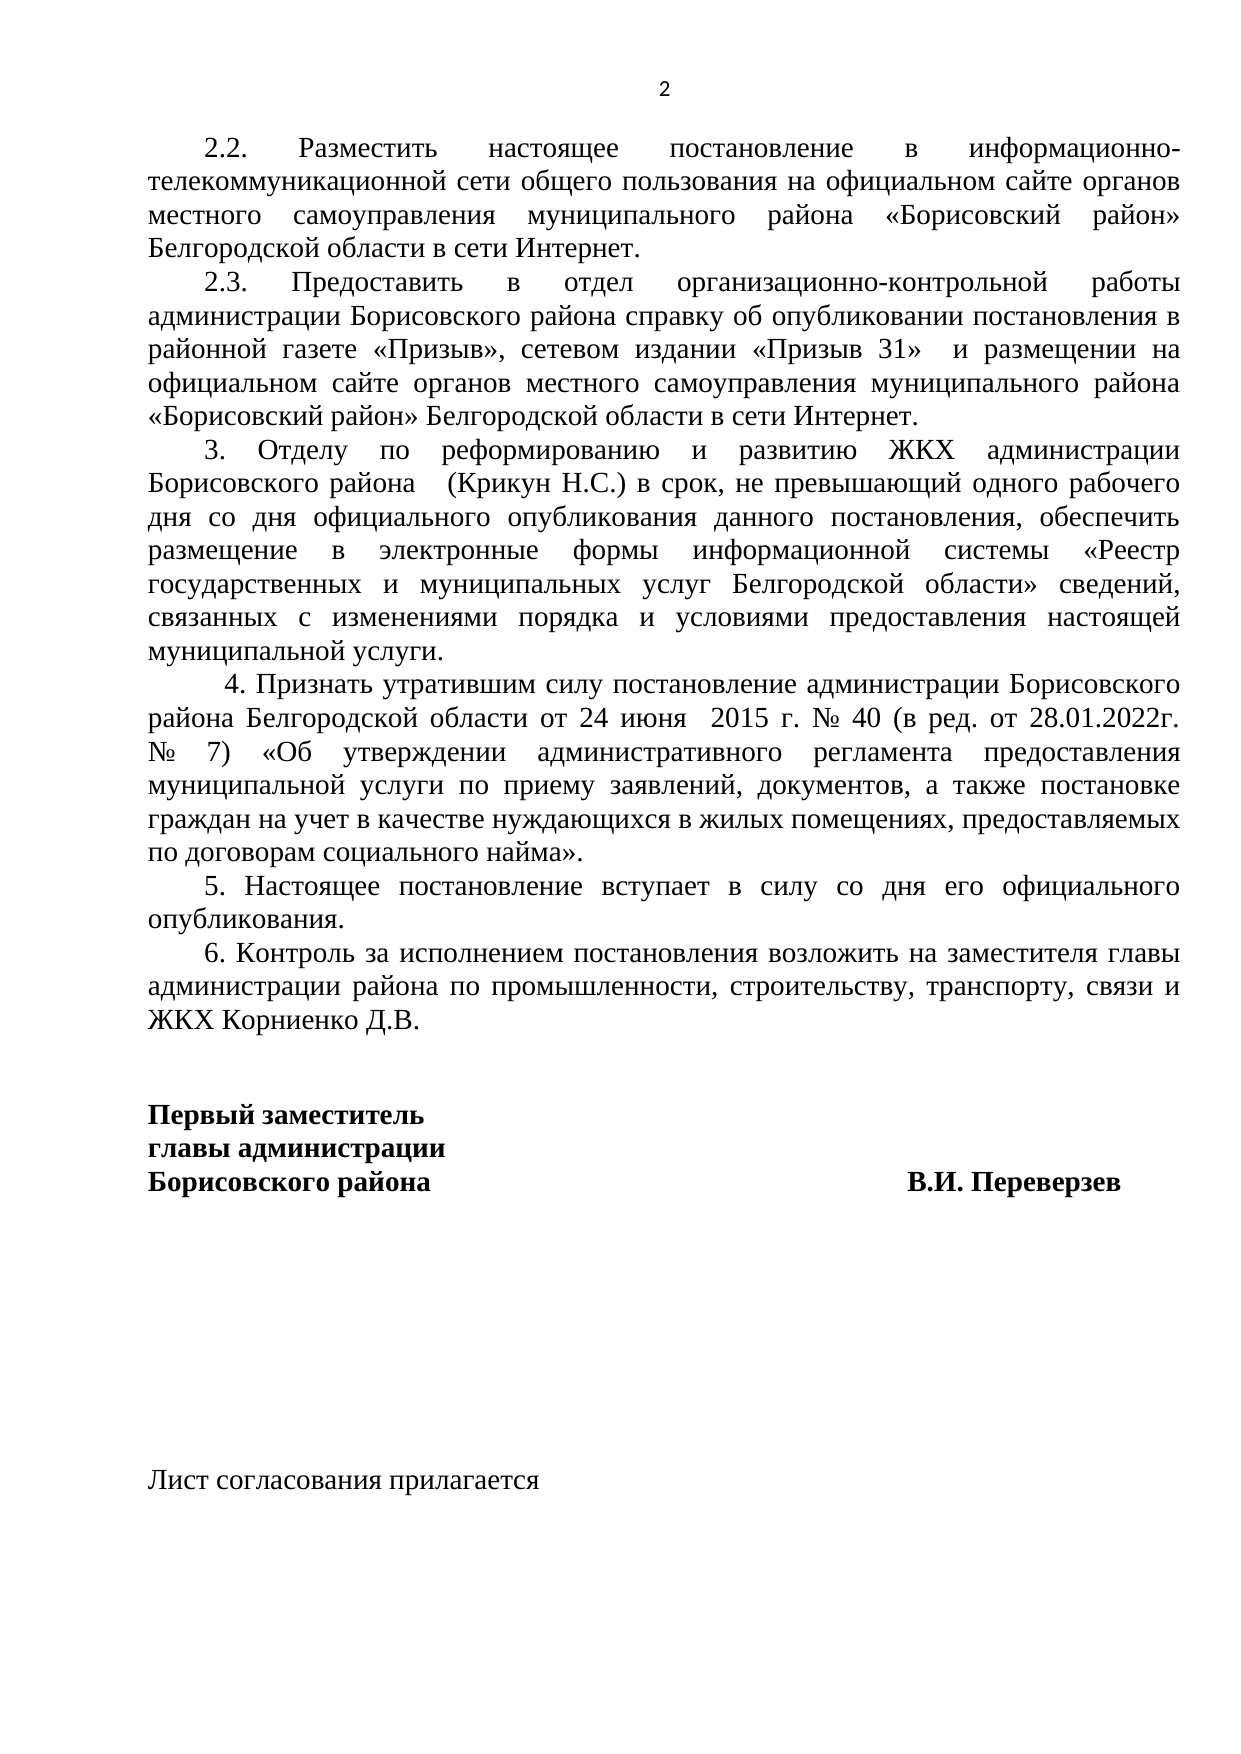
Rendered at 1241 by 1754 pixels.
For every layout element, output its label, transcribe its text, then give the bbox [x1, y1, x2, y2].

title 4. Признать утратившим силу постановление администрации Борисовского района Белгородской области от 24 июня 2015 г. № 40 (в ред. от 28.01.2022г. № 7) «Об утверждении административного регламента предоставления муниципальной услуги по приему заявлений, документов, а также постановке граждан на учет в качестве нуждающихся в жилых помещениях, предоставляемых по договорам социального найма». [148, 667, 1181, 868]
text 2.3. Предоставить в отдел организационно-контрольной работы администрации Борисовского района справку об опубликовании постановления в районной газете «Призыв», сетевом издании «Призыв 31» и размещении на официальном сайте органов местного самоуправления муниципального района «Борисовский район» Белгородской области в сети Интернет. [148, 264, 1181, 432]
text 5. Настоящее постановление вступает в силу со дня его официального опубликования. [148, 868, 1181, 935]
text Борисовского района В.И. Переверзев [148, 1164, 1181, 1198]
text главы администрации [148, 1131, 1181, 1164]
text Первый заместитель [148, 1097, 1181, 1131]
text 2.2. Разместить настоящее постановление в информационно-телекоммуникационной сети общего пользования на официальном сайте органов местного самоуправления муниципального района «Борисовский район» Белгородской области в сети Интернет. [148, 130, 1181, 264]
text 6. Контроль за исполнением постановления возложить на заместителя главы администрации района по промышленности, строительству, транспорту, связи и ЖКХ Корниенко Д.В. [148, 935, 1181, 1036]
text 3. Отделу по реформированию и развитию ЖКХ администрации Борисовского района (Крикун Н.С.) в срок, не превышающий одного рабочего дня со дня официального опубликования данного постановления, обеспечить размещение в электронные формы информационной системы «Реестр государственных и муниципальных услуг Белгородской области» сведений, связанных с изменениями порядка и условиями предоставления настоящей муниципальной услуги. [148, 432, 1181, 667]
text Лист согласования прилагается [148, 1462, 1181, 1495]
